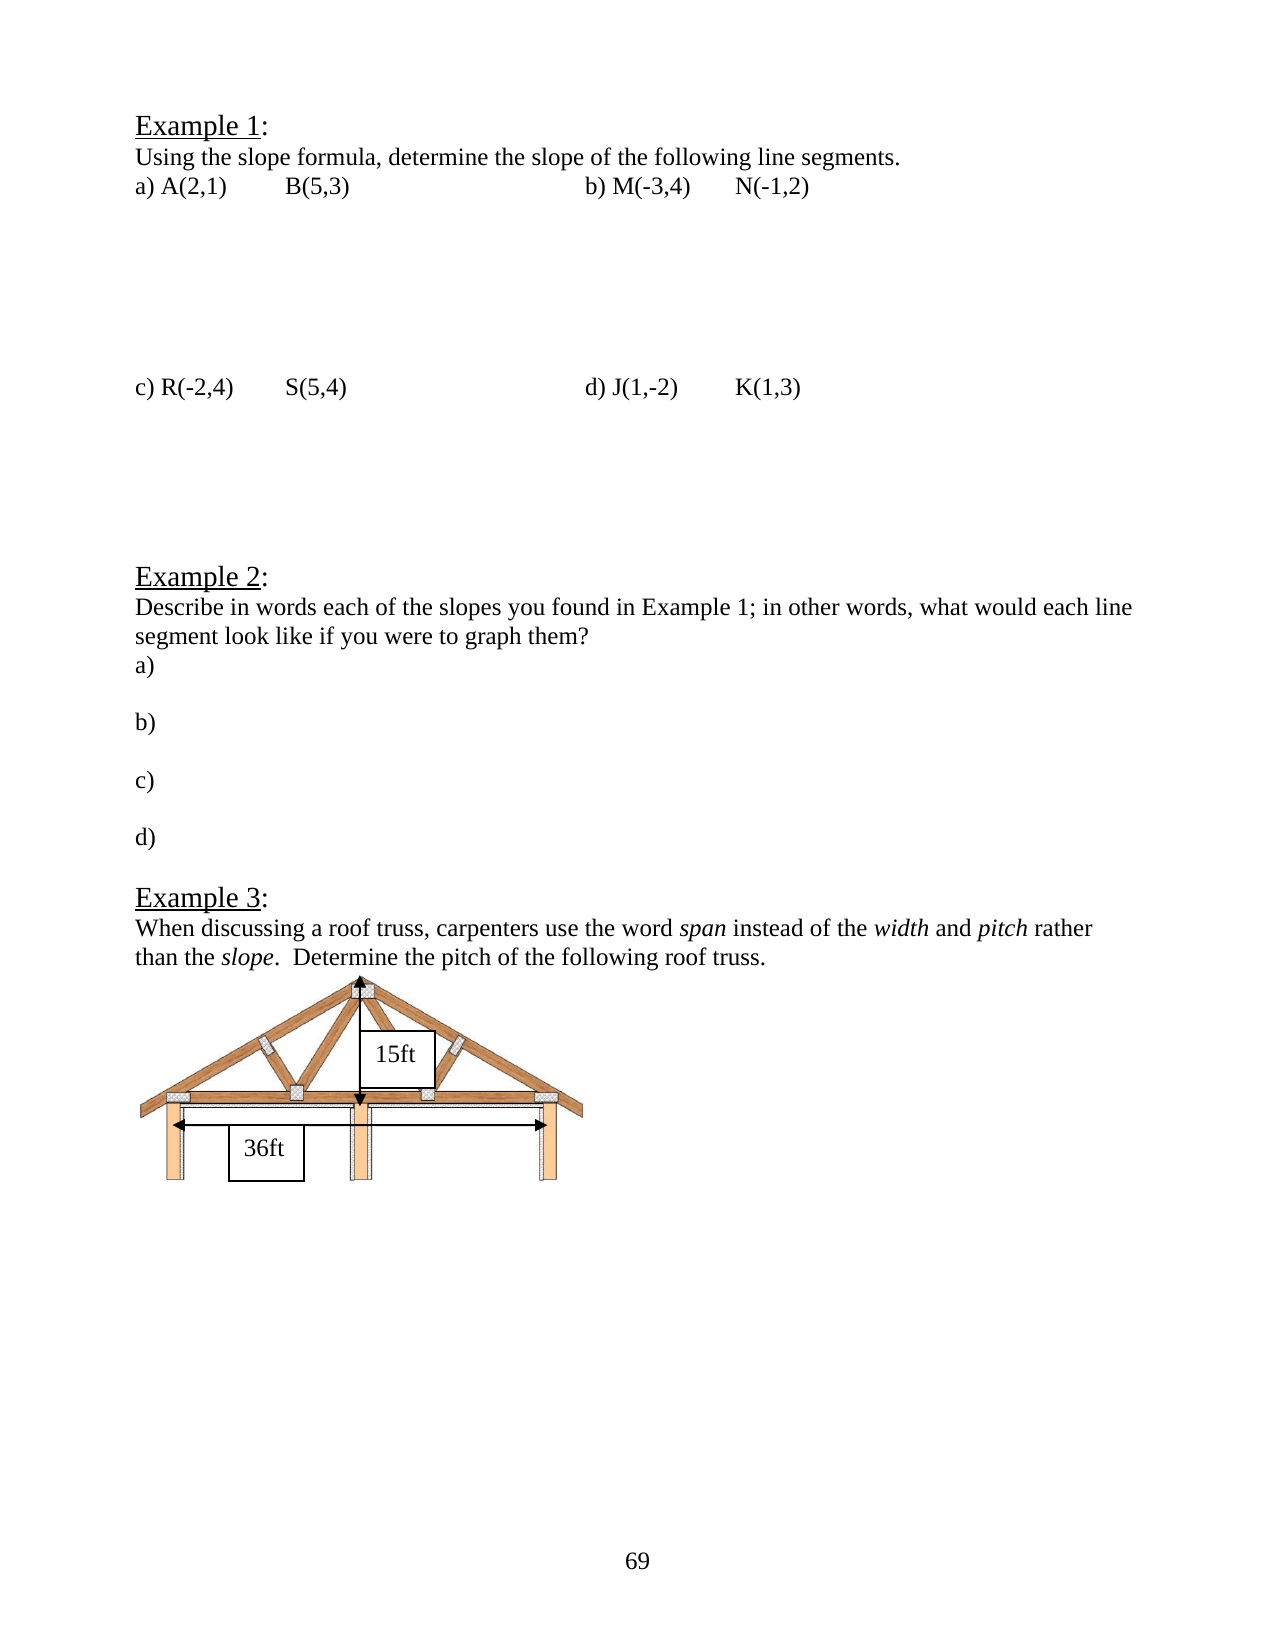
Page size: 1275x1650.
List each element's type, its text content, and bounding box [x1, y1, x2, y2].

subtitle Example 2: [135, 559, 1140, 592]
picture [135, 971, 587, 1184]
text a) [135, 650, 1140, 679]
text d) [135, 822, 1140, 851]
subtitle Using the slope formula, determine the slope of the following line segments. [135, 142, 1140, 171]
text Describe in words each of the slopes you found in Example 1; in other words, what would each line segment look like if you were to graph them? [135, 592, 1140, 650]
subtitle Example 1: [135, 108, 1140, 142]
text c) R(-2,4) S(5,4) d) J(1,-2) K(1,3) [135, 372, 1140, 401]
text a) A(2,1) B(5,3) b) M(-3,4) N(-1,2) [135, 171, 1140, 199]
text b) [135, 707, 1140, 736]
subtitle Example 3: [135, 880, 1140, 913]
text c) [135, 765, 1140, 794]
text When discussing a roof truss, carpenters use the word span instead of the width and pitch rather than the slope. Determine the pitch of the following roof truss. [135, 913, 1140, 971]
